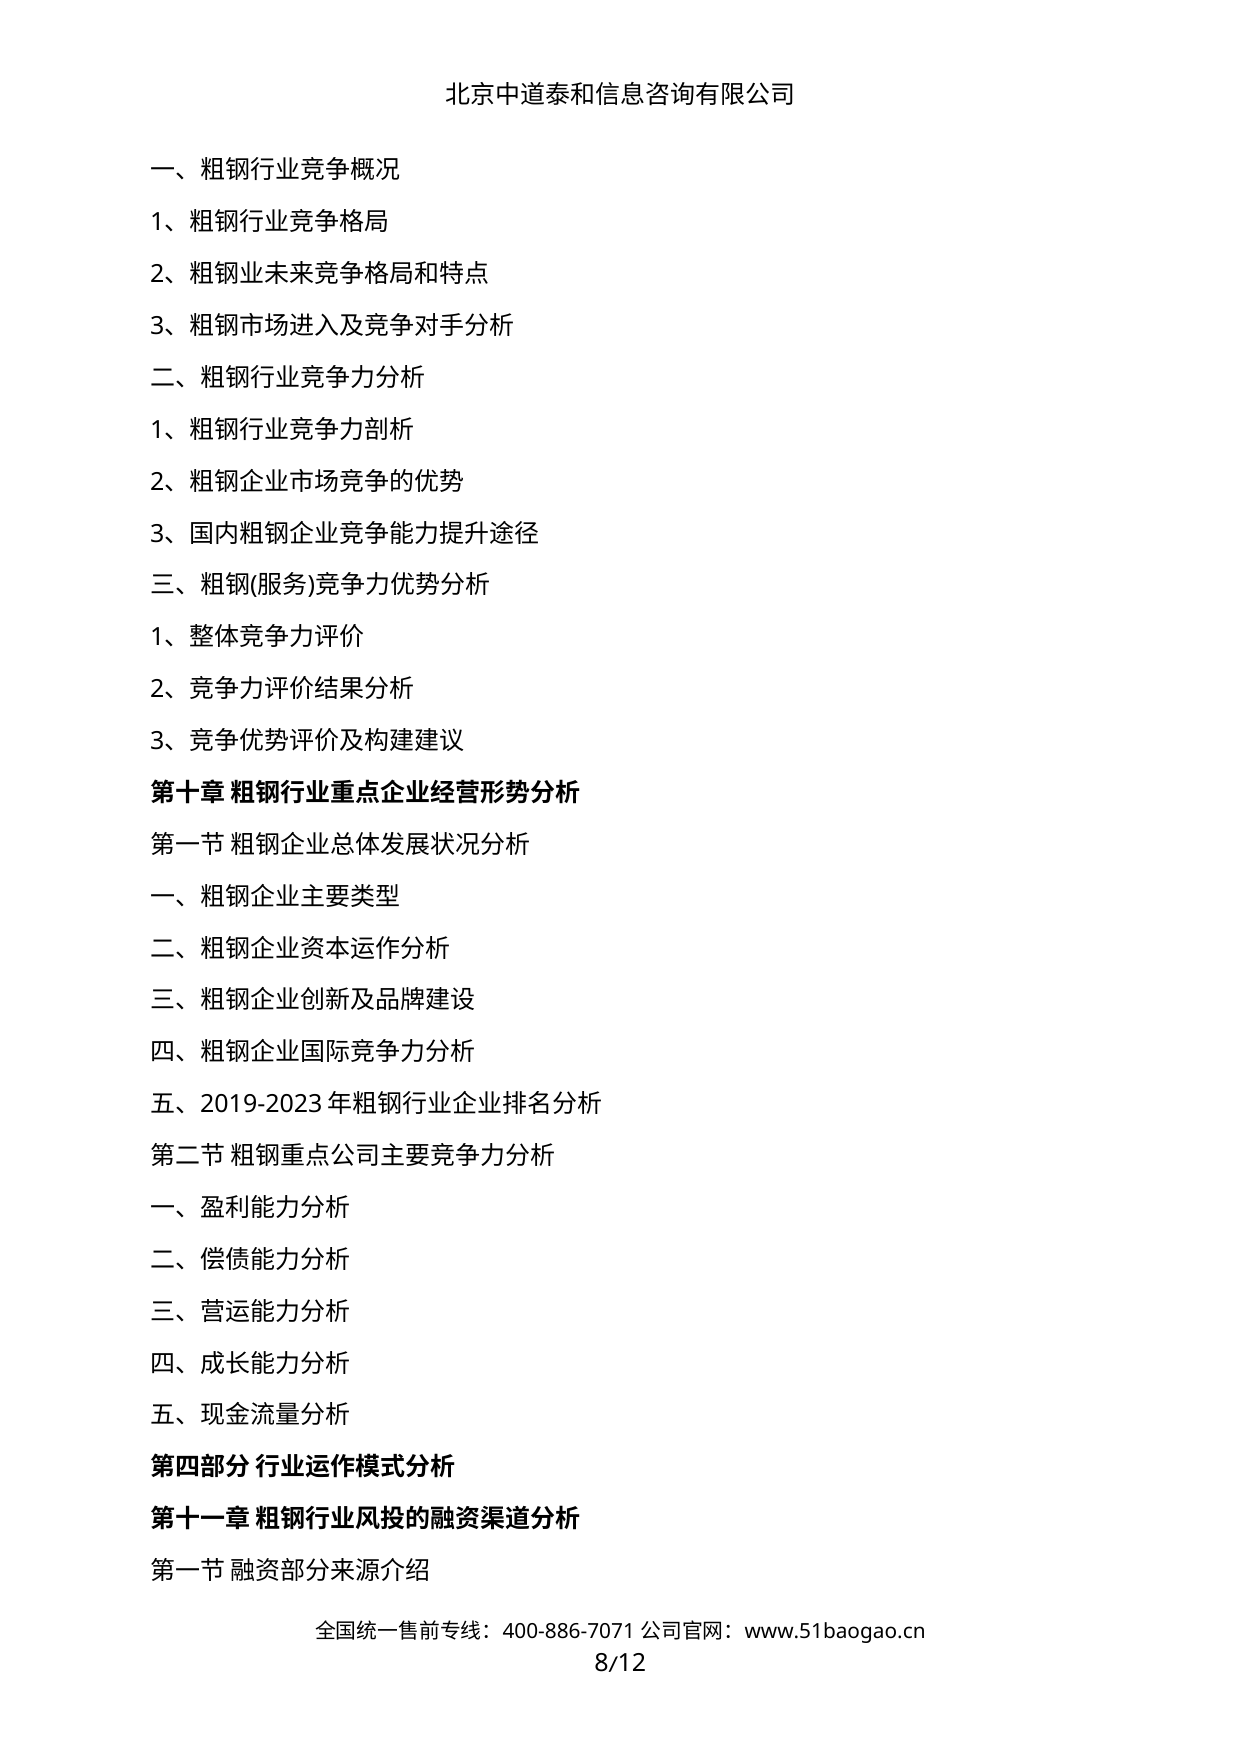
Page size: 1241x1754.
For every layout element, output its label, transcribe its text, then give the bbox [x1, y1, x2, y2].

text 一、粗钢行业竞争概况 [150, 150, 1090, 186]
text 三、营运能力分析 [150, 1291, 1090, 1327]
text 第十章 粗钢行业重点企业经营形势分析 [150, 772, 1090, 809]
text 五、2019-2023年粗钢行业企业排名分析 [150, 1084, 1090, 1120]
text 1、粗钢行业竞争格局 [150, 202, 1090, 238]
text 一、盈利能力分析 [150, 1187, 1090, 1224]
text 第一节 融资部分来源介绍 [150, 1551, 1090, 1587]
text 三、粗钢企业创新及品牌建设 [150, 980, 1090, 1016]
text 五、现金流量分析 [150, 1395, 1090, 1431]
text 二、粗钢企业资本运作分析 [150, 928, 1090, 964]
text 3、国内粗钢企业竞争能力提升途径 [150, 513, 1090, 549]
text 三、粗钢(服务)竞争力优势分析 [150, 565, 1090, 601]
text 一、粗钢企业主要类型 [150, 876, 1090, 912]
text 二、偿债能力分析 [150, 1239, 1090, 1276]
text 2、粗钢企业市场竞争的优势 [150, 461, 1090, 497]
text 2、竞争力评价结果分析 [150, 669, 1090, 705]
text 二、粗钢行业竞争力分析 [150, 357, 1090, 394]
text 第二节 粗钢重点公司主要竞争力分析 [150, 1136, 1090, 1172]
text 四、粗钢企业国际竞争力分析 [150, 1032, 1090, 1068]
text 2、粗钢业未来竞争格局和特点 [150, 254, 1090, 290]
text 1、粗钢行业竞争力剖析 [150, 409, 1090, 446]
text 3、竞争优势评价及构建建议 [150, 721, 1090, 757]
text 第十一章 粗钢行业风投的融资渠道分析 [150, 1499, 1090, 1535]
text 第一节 粗钢企业总体发展状况分析 [150, 824, 1090, 861]
text 四、成长能力分析 [150, 1343, 1090, 1379]
text 第四部分 行业运作模式分析 [150, 1447, 1090, 1483]
text 1、整体竞争力评价 [150, 617, 1090, 653]
text 3、粗钢市场进入及竞争对手分析 [150, 306, 1090, 342]
